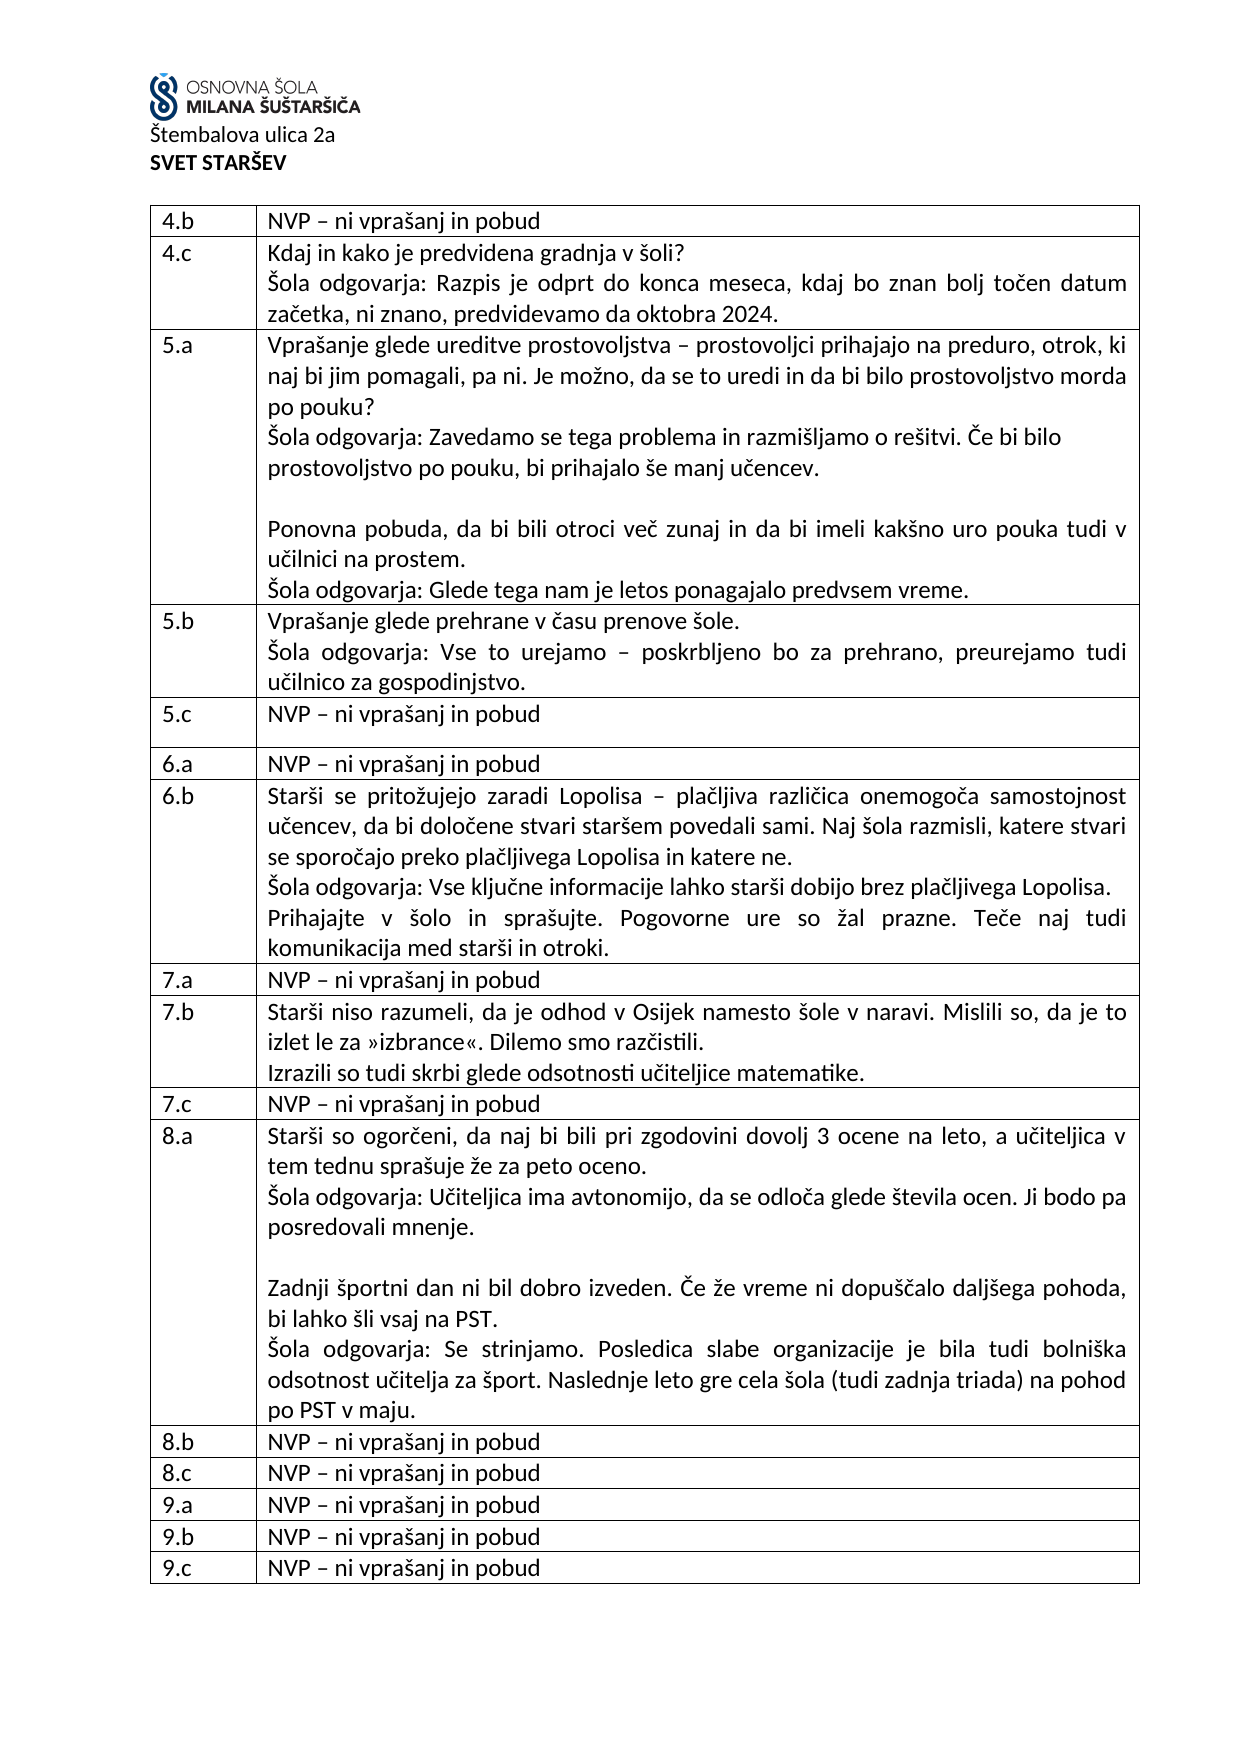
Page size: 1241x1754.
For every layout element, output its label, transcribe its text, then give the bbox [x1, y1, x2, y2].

table_cell 7.c [151, 1088, 256, 1119]
table_cell 5.b [151, 605, 256, 697]
table_cell Starši so ogorčeni, da naj bi bili pri zgodovini dovolj 3 ocene na leto, a učiteljica v tem tednu sprašuje že za peto oceno. Šola odgovarja: Učiteljica ima avtonomijo, da se odloča glede števila ocen. Ji bodo pa posredovali mnenje. Zadnji športni dan ni bil dobro izveden. Če že vreme ni dopuščalo daljšega pohoda, bi lahko šli vsaj na PST. Šola odgovarja: Se strinjamo. Posledica slabe organizacije je bila tudi bolniška odsotnost učitelja za šport. Naslednje leto gre cela šola (tudi zadnja triada) na pohod po PST v maju. [257, 1120, 1139, 1425]
table_cell NVP – ni vprašanj in pobud [257, 1426, 1139, 1457]
table_cell 4.b [151, 206, 256, 236]
table_cell 4.c [151, 237, 256, 329]
table_cell NVP – ni vprašanj in pobud [257, 1521, 1139, 1551]
table_cell 5.c [151, 698, 256, 747]
picture [150, 73, 361, 121]
table_cell 7.a [151, 964, 256, 994]
table_cell Vprašanje glede prehrane v času prenove šole. Šola odgovarja: Vse to urejamo – poskrbljeno bo za prehrano, preurejamo tudi učilnico za gospodinjstvo. [257, 605, 1139, 697]
table_cell 9.c [151, 1552, 256, 1583]
table_cell 6.a [151, 748, 256, 779]
table_cell NVP – ni vprašanj in pobud [257, 748, 1139, 779]
table_cell NVP – ni vprašanj in pobud [257, 1552, 1139, 1583]
table_cell Kdaj in kako je predvidena gradnja v šoli? Šola odgovarja: Razpis je odprt do konca meseca, kdaj bo znan bolj točen datum začetka, ni znano, predvidevamo da oktobra 2024. [257, 237, 1139, 329]
table_cell 8.c [151, 1458, 256, 1488]
table_cell 5.a [151, 330, 256, 604]
table_cell 8.b [151, 1426, 256, 1457]
table_cell NVP – ni vprašanj in pobud [257, 1489, 1139, 1520]
table_cell 9.b [151, 1521, 256, 1551]
table_cell 7.b [151, 996, 256, 1087]
table_cell Starši se pritožujejo zaradi Lopolisa – plačljiva različica onemogoča samostojnost učencev, da bi določene stvari staršem povedali sami. Naj šola razmisli, katere stvari se sporočajo preko plačljivega Lopolisa in katere ne. Šola odgovarja: Vse ključne informacije lahko starši dobijo brez plačljivega Lopolisa. Prihajajte v šolo in sprašujte. Pogovorne ure so žal prazne. Teče naj tudi komunikacija med starši in otroki. [257, 780, 1139, 963]
table_cell Starši niso razumeli, da je odhod v Osijek namesto šole v naravi. Mislili so, da je to izlet le za »izbrance«. Dilemo smo razčistili. Izrazili so tudi skrbi glede odsotnosti učiteljice matematike. [257, 996, 1139, 1087]
table_cell NVP – ni vprašanj in pobud [257, 698, 1139, 747]
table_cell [257, 206, 1139, 236]
table_cell NVP – ni vprašanj in pobud [257, 1088, 1139, 1119]
table_cell 8.a [151, 1120, 256, 1425]
table_cell 9.a [151, 1489, 256, 1520]
table_cell Vprašanje glede ureditve prostovoljstva – prostovoljci prihajajo na preduro, otrok, ki naj bi jim pomagali, pa ni. Je možno, da se to uredi in da bi bilo prostovoljstvo morda po pouku? Šola odgovarja: Zavedamo se tega problema in razmišljamo o rešitvi. Če bi bilo prostovoljstvo po pouku, bi prihajalo še manj učencev. Ponovna pobuda, da bi bili otroci več zunaj in da bi imeli kakšno uro pouka tudi v učilnici na prostem. Šola odgovarja: Glede tega nam je letos ponagajalo predvsem vreme. [257, 330, 1139, 604]
table_cell NVP – ni vprašanj in pobud [257, 964, 1139, 994]
table_cell NVP – ni vprašanj in pobud [257, 1458, 1139, 1488]
table_cell 6.b [151, 780, 256, 963]
